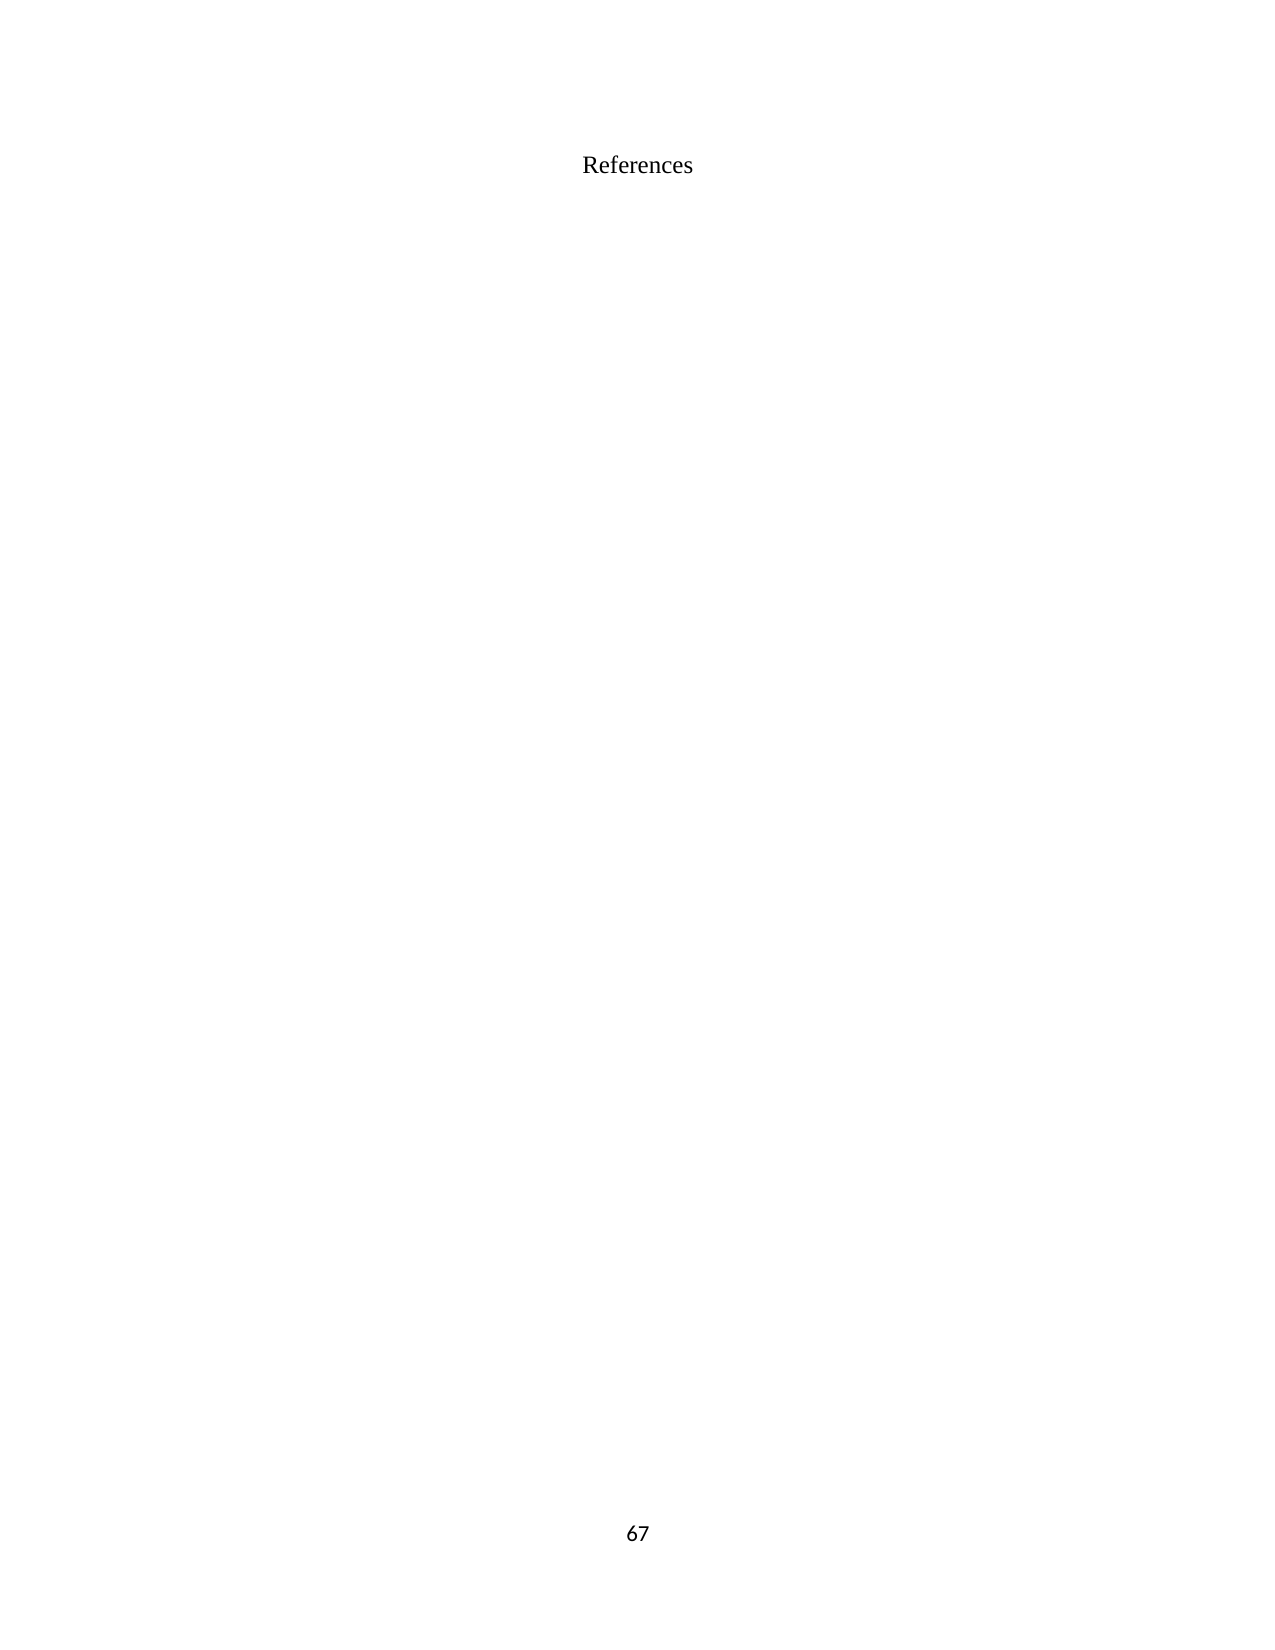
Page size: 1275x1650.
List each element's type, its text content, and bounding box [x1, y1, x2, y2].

text References [150, 150, 1125, 179]
